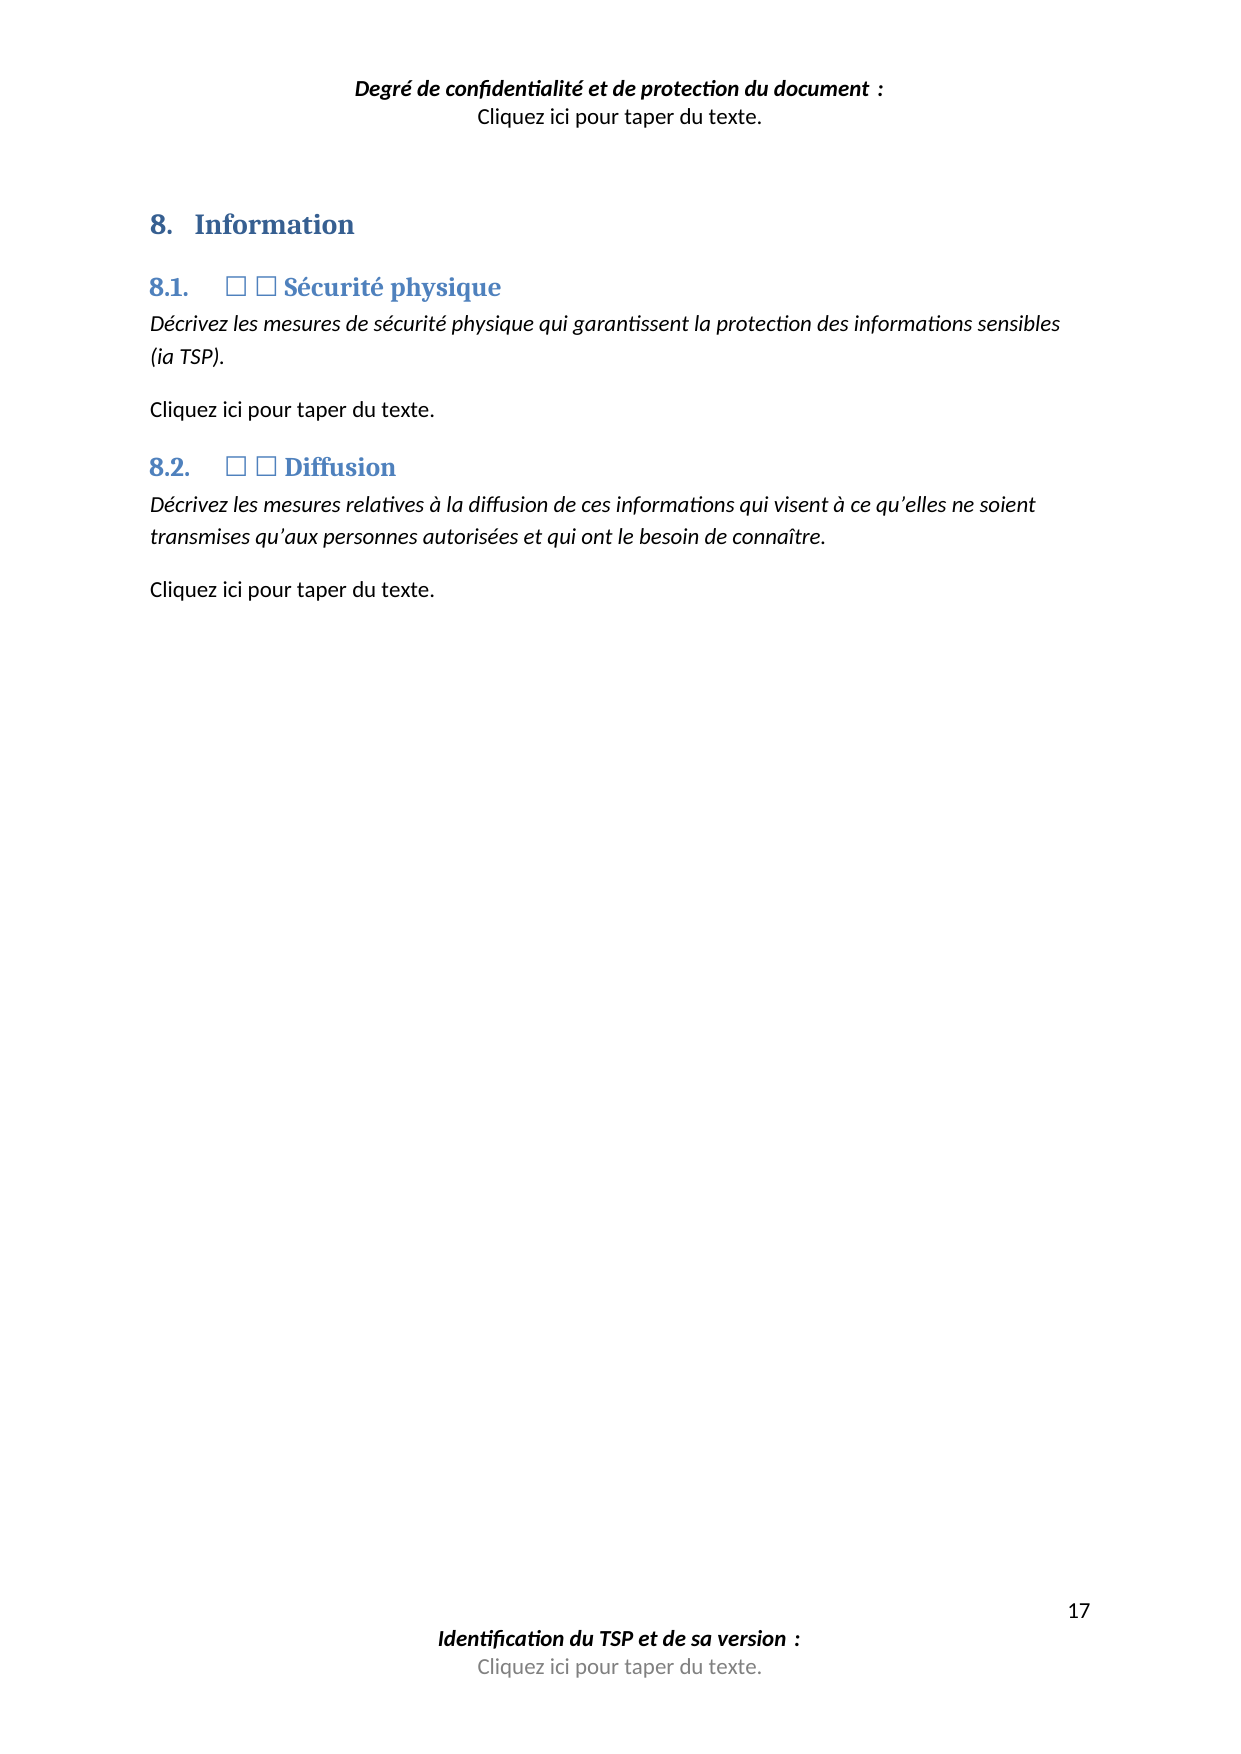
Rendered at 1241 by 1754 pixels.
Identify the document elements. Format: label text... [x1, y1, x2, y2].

subtitle Diffusion [149, 448, 1090, 485]
text Décrivez les mesures de sécurité physique qui garantissent la protection des informations sensibles (ia TSP). [150, 309, 1090, 370]
subtitle Information [150, 208, 1090, 241]
subtitle Sécurité physique [149, 267, 1090, 304]
text Décrivez les mesures relatives à la diffusion de ces informations qui visent à ce qu’elles ne soient transmises qu’aux personnes autorisées et qui ont le besoin de connaître. [150, 490, 1090, 550]
